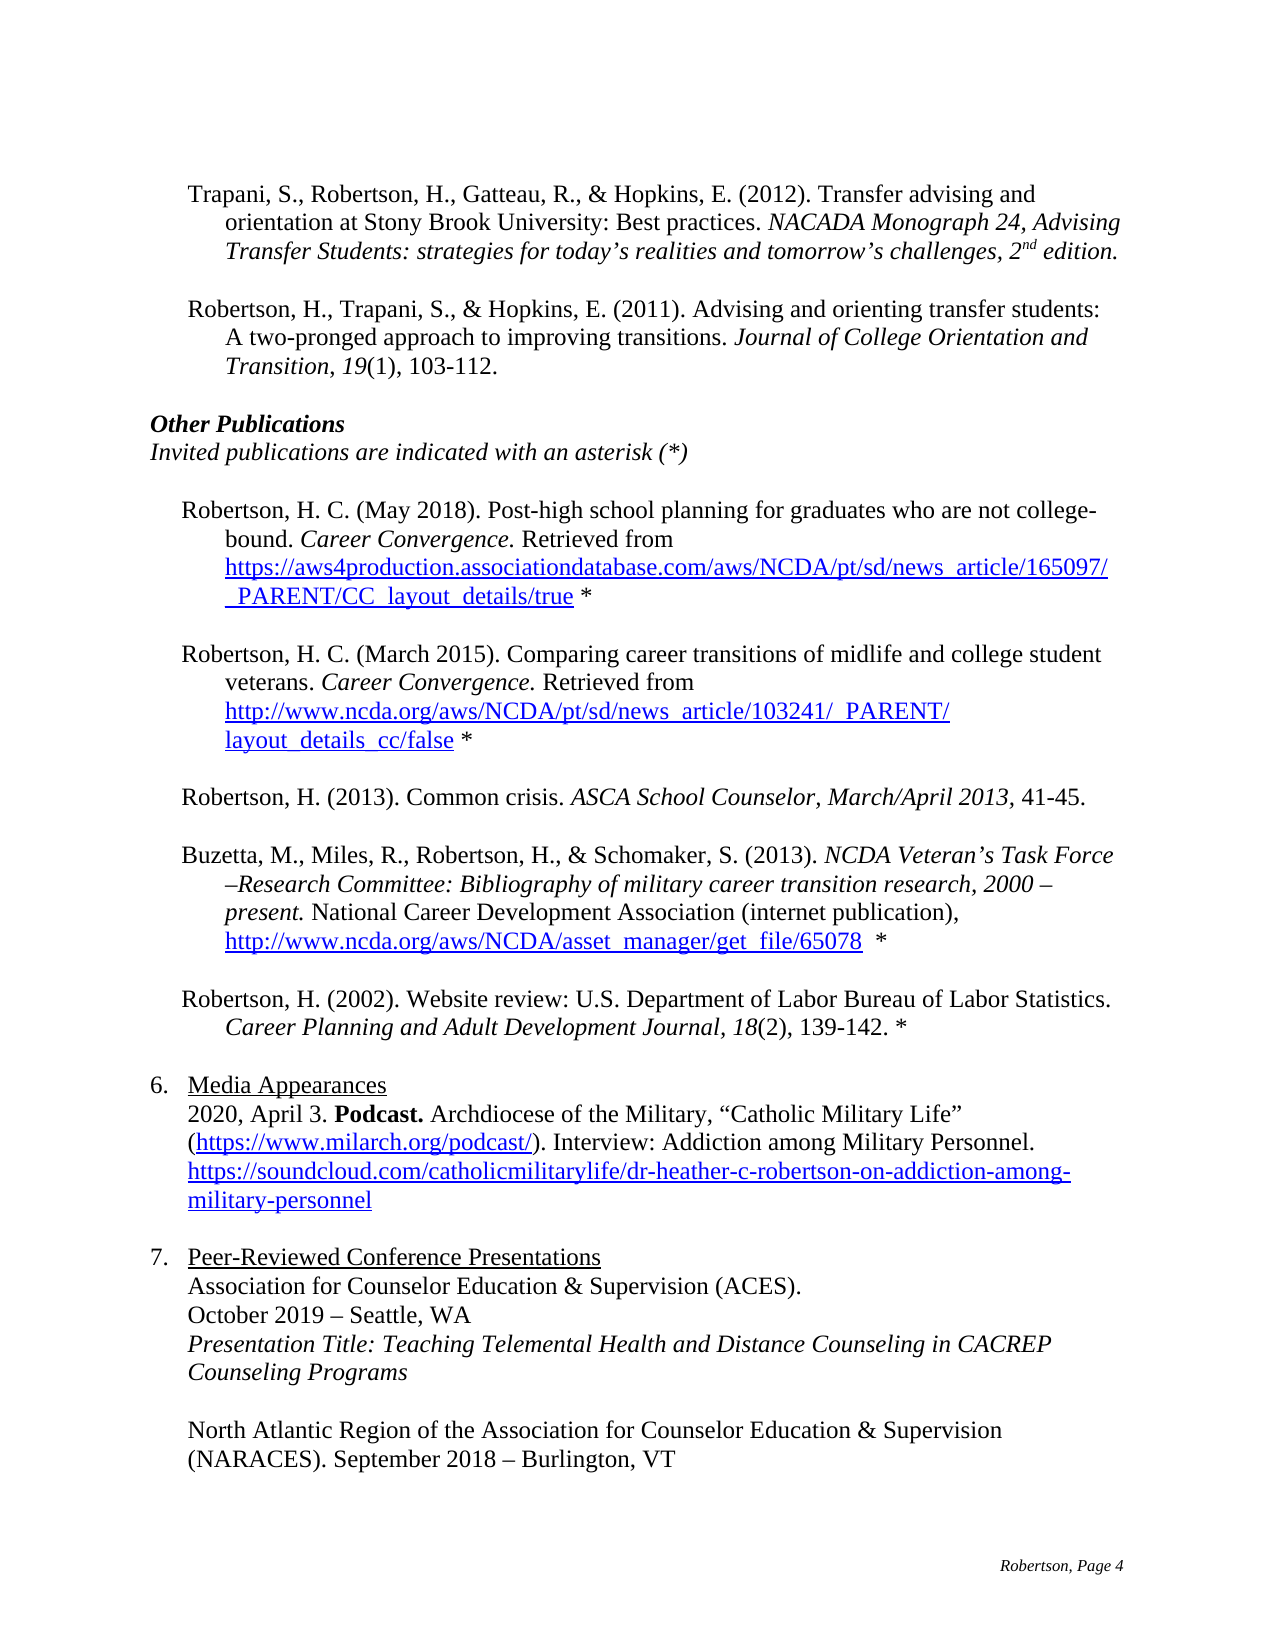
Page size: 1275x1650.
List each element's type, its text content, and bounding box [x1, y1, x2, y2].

list Peer-Reviewed Conference Presentations [150, 1242, 1125, 1271]
text http://www.ncda.org/aws/NCDA/pt/sd/news_article/103241/_PARENT/layout_details_cc/false * [225, 696, 1125, 754]
list Media Appearances [150, 1070, 1125, 1099]
text Invited publications are indicated with an asterisk (*) [150, 437, 1125, 466]
text Robertson, H. C. (March 2015). Comparing career transitions of midlife and college student [150, 639, 1125, 667]
text Robertson, H. (2013). Common crisis. ASCA School Counselor, March/April 2013, 41-45. [150, 782, 1125, 811]
text Robertson, H., Trapani, S., & Hopkins, E. (2011). Advising and orienting transfer students: [187, 294, 1125, 322]
text Association for Counselor Education & Supervision (ACES). [187, 1271, 1125, 1300]
text October 2019 – Seattle, WA [187, 1300, 1125, 1329]
text Other Publications [150, 409, 1125, 437]
text Robertson, H. C. (May 2018). Post-high school planning for graduates who are not college- [150, 495, 1125, 524]
text http://www.ncda.org/aws/NCDA/asset_manager/get_file/65078 * [150, 926, 1125, 955]
text Buzetta, M., Miles, R., Robertson, H., & Schomaker, S. (2013). NCDA Veteran’s Task Force [181, 840, 1125, 869]
text orientation at Stony Brook University: Best practices. NACADA Monograph 24, Advising Transfer Students: strategies for today’s realities and tomorrow’s challenges, 2nd edition. [225, 207, 1125, 265]
text Career Planning and Adult Development Journal, 18(2), 139-142. * [150, 1012, 1125, 1041]
text Trapani, S., Robertson, H., Gatteau, R., & Hopkins, E. (2012). Transfer advising and [187, 179, 1125, 207]
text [187, 1415, 1125, 1472]
text A two-pronged approach to improving transitions. Journal of College Orientation and Transition, 19(1), 103-112. [225, 322, 1125, 380]
text 2020, April 3. Podcast. Archdiocese of the Military, “Catholic Military Life” (https://www.milarch.org/podcast/). Interview: Addiction among Military Personnel. https://soundcloud.com/catholicmilitarylife/dr-heather-c-robertson-on-addiction-among-military-personnel [187, 1099, 1125, 1214]
text –Research Committee: Bibliography of military career transition research, 2000 – present. National Career Development Association (internet publication), [225, 869, 1125, 926]
text veterans. Career Convergence. Retrieved from [150, 667, 1125, 696]
text bound. Career Convergence. Retrieved from https://aws4production.associationdatabase.com/aws/NCDA/pt/sd/news_article/165097/_PARENT/CC_layout_details/true * [225, 524, 1125, 610]
text Robertson, H. (2002). Website review: U.S. Department of Labor Bureau of Labor Statistics. [150, 984, 1125, 1012]
text Presentation Title: Teaching Telemental Health and Distance Counseling in CACREP Counseling Programs [187, 1329, 1125, 1386]
